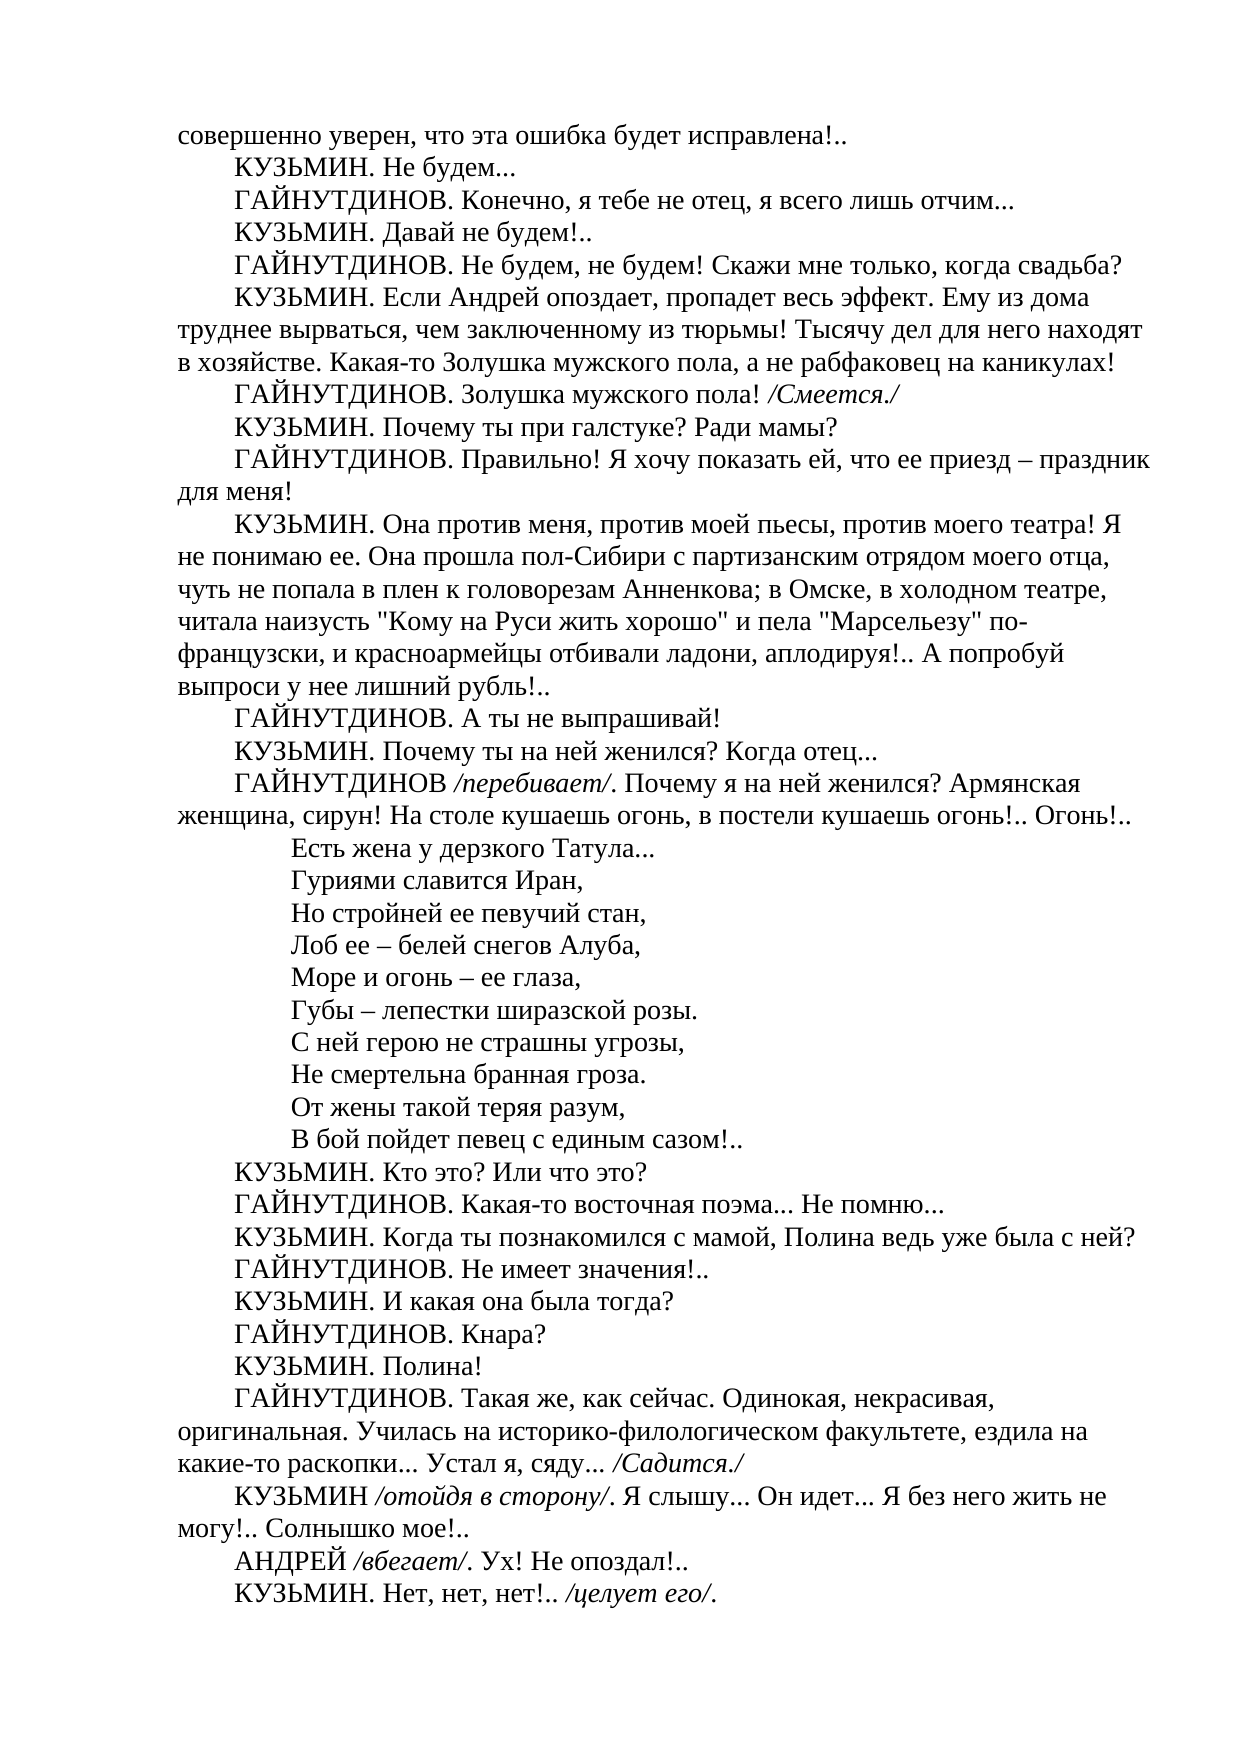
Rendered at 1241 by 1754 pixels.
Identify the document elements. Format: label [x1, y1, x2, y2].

text [177, 118, 1152, 1608]
